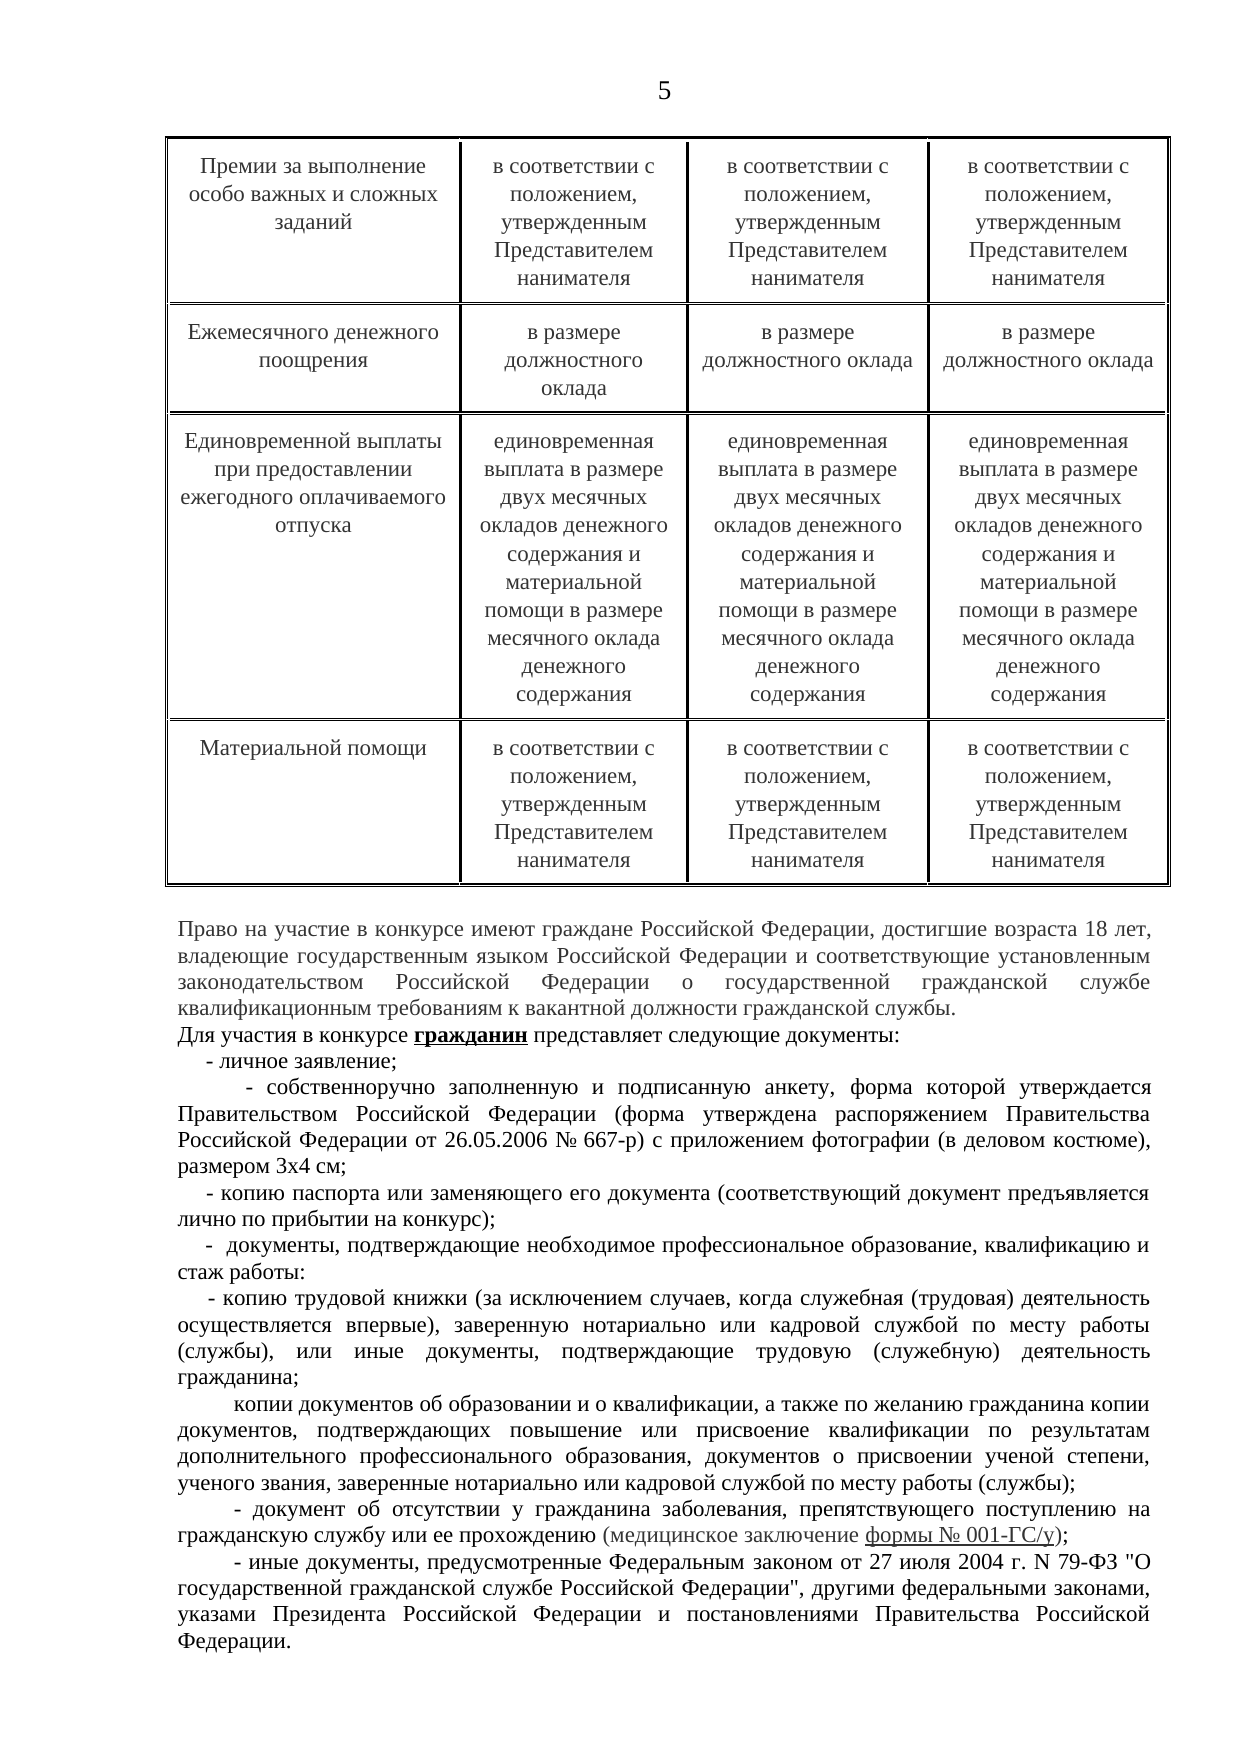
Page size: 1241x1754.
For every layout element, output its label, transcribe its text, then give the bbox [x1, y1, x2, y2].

text - личное заявление; [177, 1047, 1152, 1073]
text - собственноручно заполненную и подписанную анкету, форма которой утверждается Правительством Российской Федерации (форма утверждена распоряжением Правительства Российской Федерации от 26.05.2006 № 667-р) с приложением фотографии (в деловом костюме), размером 3х4 см; [177, 1073, 1152, 1179]
table_cell в размере должностного оклада [928, 302, 1169, 411]
text - копию паспорта или заменяющего его документа (соответствующий документ предъявляется лично по прибытии на конкурс); [177, 1179, 1152, 1232]
table_cell единовременная выплата в размере двух месячных окладов денежного содержания и материальной помощи в размере месячного оклада денежного содержания [930, 411, 1168, 718]
table_cell в размере должностного оклада [462, 305, 686, 411]
table_cell Материальной помощи [166, 718, 460, 883]
table_cell Премии за выполнение особо важных и сложных заданий [168, 138, 460, 302]
table_cell Ежемесячного денежного поощрения [166, 302, 460, 411]
table_cell в соответствии с положением, утвержденным Представителем нанимателя [687, 138, 928, 302]
table_cell в размере должностного оклада [689, 305, 927, 411]
text Право на участие в конкурсе имеют граждане Российской Федерации, достигшие возраста 18 лет, владеющие государственным языком Российской Федерации и соответствующие установленным законодательством Российской Федерации о государственной гражданской службе квалификационным требованиям к вакантной должности гражданской службы. [177, 915, 1152, 1021]
text копии документов об образовании и о квалификации, а также по желанию гражданина копии документов, подтверждающих повышение или присвоение квалификации по результатам дополнительного профессионального образования, документов о присвоении ученой степени, ученого звания, заверенные нотариально или кадровой службой по месту работы (службы); [177, 1390, 1152, 1495]
table_cell в соответствии с положением, утвержденным Представителем нанимателя [460, 721, 687, 883]
text Для участия в конкурсе гражданин представляет следующие документы: [177, 1021, 1152, 1047]
table_cell в соответствии с положением, утвержденным Представителем нанимателя [928, 139, 1167, 302]
table_cell Единовременной выплаты при предоставлении ежегодного оплачиваемого отпуска [168, 411, 459, 718]
text - документ об отсутствии у гражданина заболевания, препятствующего поступлению на гражданскую службу или ее прохождению (медицинское заключение формы № 001-ГС/у); [177, 1495, 1152, 1548]
table_cell единовременная выплата в размере двух месячных окладов денежного содержания и материальной помощи в размере месячного оклада денежного содержания [689, 415, 927, 718]
table_cell в соответствии с положением, утвержденным Представителем нанимателя [928, 718, 1169, 883]
text - документы, подтверждающие необходимое профессиональное образование, квалификацию и стаж работы: [177, 1232, 1152, 1284]
table_cell единовременная выплата в размере двух месячных окладов денежного содержания и материальной помощи в размере месячного оклада денежного содержания [462, 415, 686, 718]
table_cell в соответствии с положением, утвержденным Представителем нанимателя [687, 721, 928, 883]
text - иные документы, предусмотренные Федеральным законом от 27 июля 2004 г. N 79-ФЗ "О государственной гражданской службе Российской Федерации", другими федеральными законами, указами Президента Российской Федерации и постановлениями Правительства Российской Федерации. [177, 1548, 1152, 1653]
table_cell в соответствии с положением, утвержденным Представителем нанимателя [460, 139, 687, 302]
text - копию трудовой книжки (за исключением случаев, когда служебная (трудовая) деятельность осуществляется впервые), заверенную нотариально или кадровой службой по месту работы (службы), или иные документы, подтверждающие трудовую (служебную) деятельность гражданина; [177, 1284, 1152, 1390]
